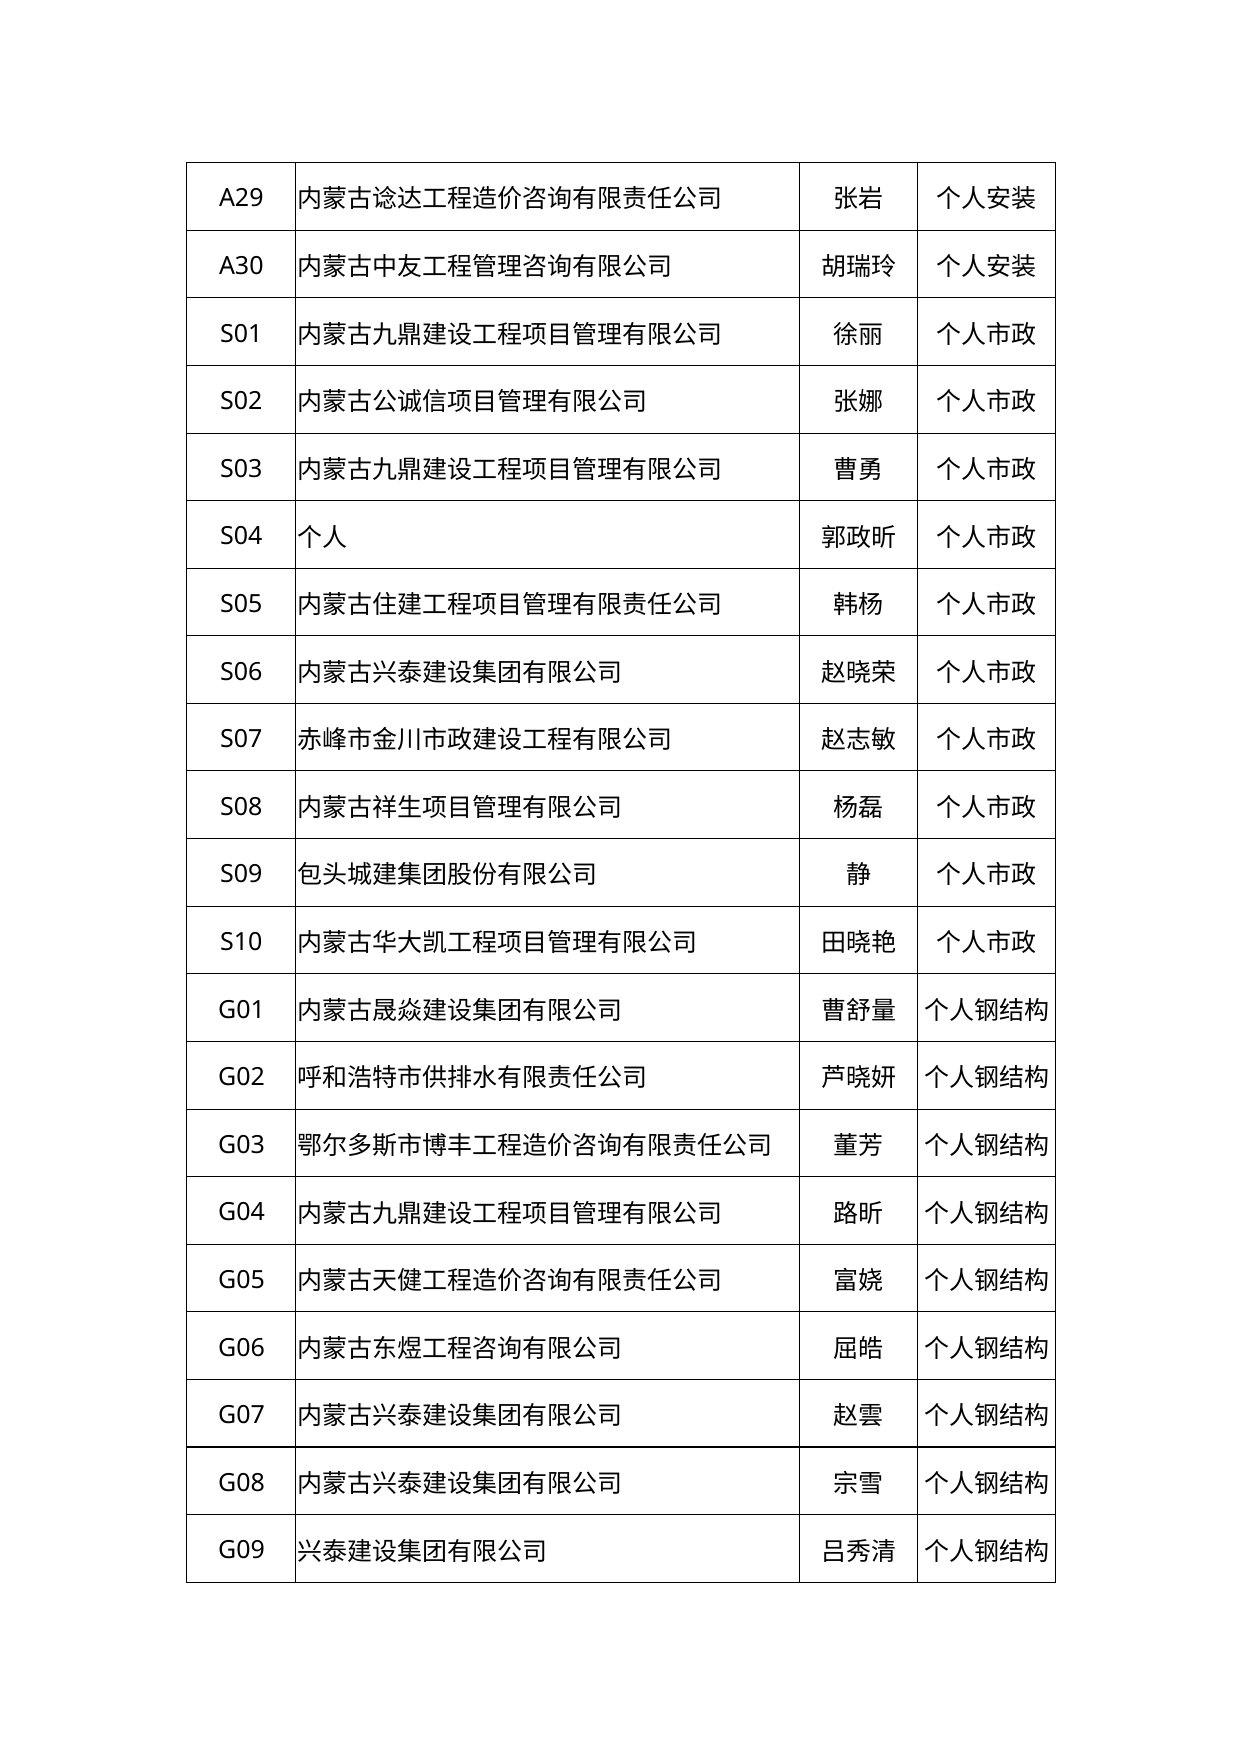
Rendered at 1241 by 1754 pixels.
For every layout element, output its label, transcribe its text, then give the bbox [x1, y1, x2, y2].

table_cell 个人市政 [918, 907, 1055, 973]
table_cell 内蒙古天健工程造价咨询有限责任公司 [296, 1245, 799, 1311]
table_cell 吕秀清 [800, 1515, 917, 1582]
table_cell 个人市政 [918, 366, 1055, 432]
table_cell 个人钢结构 [918, 1380, 1055, 1446]
table_cell 个人市政 [918, 636, 1055, 703]
table_cell 个人钢结构 [918, 1177, 1055, 1244]
table_cell 内蒙古谂达工程造价咨询有限责任公司 [296, 163, 799, 229]
table_cell 杨磊 [800, 771, 917, 838]
table_cell 个人市政 [918, 298, 1055, 365]
table_cell 屈皓 [800, 1312, 917, 1379]
table_cell 内蒙古住建工程项目管理有限责任公司 [296, 569, 799, 635]
table_cell 个人钢结构 [918, 1515, 1055, 1582]
table_cell 张岩 [800, 163, 917, 229]
table_cell 静 [800, 839, 917, 906]
table_cell 曹舒量 [800, 974, 917, 1041]
table_cell G04 [187, 1177, 295, 1244]
table_cell S01 [187, 298, 295, 365]
table_cell S03 [187, 434, 295, 500]
table_cell S07 [187, 704, 295, 770]
table_cell G03 [187, 1110, 295, 1176]
table_cell 个人市政 [918, 771, 1055, 838]
table_cell 曹勇 [800, 434, 917, 500]
table_cell 郭政昕 [800, 501, 917, 568]
table_cell 张娜 [800, 366, 917, 432]
table_cell 个人安装 [918, 231, 1055, 297]
table_cell 个人钢结构 [918, 974, 1055, 1041]
table_cell 包头城建集团股份有限公司 [296, 839, 799, 906]
table_cell 董芳 [800, 1110, 917, 1176]
table_cell 内蒙古九鼎建设工程项目管理有限公司 [296, 298, 799, 365]
table_cell G06 [187, 1312, 295, 1379]
table_cell 赵晓荣 [800, 636, 917, 703]
table_cell 鄂尔多斯市博丰工程造价咨询有限责任公司 [296, 1110, 799, 1176]
table_cell 内蒙古九鼎建设工程项目管理有限公司 [296, 1177, 799, 1244]
table_cell A30 [187, 231, 295, 297]
table_cell A29 [187, 163, 295, 229]
table_cell 个人市政 [918, 434, 1055, 500]
table_cell 个人安装 [918, 163, 1055, 229]
table_cell 兴泰建设集团有限公司 [296, 1515, 799, 1582]
table_cell 芦晓妍 [800, 1042, 917, 1108]
table_cell S05 [187, 569, 295, 635]
table_cell 呼和浩特市供排水有限责任公司 [296, 1042, 799, 1108]
table_cell G05 [187, 1245, 295, 1311]
table_cell 个人市政 [918, 839, 1055, 906]
table_cell S04 [187, 501, 295, 568]
table_cell 赵志敏 [800, 704, 917, 770]
table_cell G08 [187, 1448, 295, 1514]
table_cell 个人钢结构 [918, 1448, 1055, 1514]
table_cell 个人钢结构 [918, 1042, 1055, 1108]
table_cell 富娆 [800, 1245, 917, 1311]
table_cell 路昕 [800, 1177, 917, 1244]
table_cell 徐丽 [800, 298, 917, 365]
table_cell 个人钢结构 [918, 1245, 1055, 1311]
table_cell 赵雲 [800, 1380, 917, 1446]
table_cell G01 [187, 974, 295, 1041]
table_cell 宗雪 [800, 1448, 917, 1514]
table_cell 个人市政 [918, 501, 1055, 568]
table_cell G09 [187, 1515, 295, 1582]
table_cell S06 [187, 636, 295, 703]
table_cell 田晓艳 [800, 907, 917, 973]
table_cell 内蒙古兴泰建设集团有限公司 [296, 636, 799, 703]
table_cell 个人 [296, 501, 799, 568]
table_cell G07 [187, 1380, 295, 1446]
table_cell 内蒙古兴泰建设集团有限公司 [296, 1448, 799, 1514]
table_cell S09 [187, 839, 295, 906]
table_cell S10 [187, 907, 295, 973]
table_cell 内蒙古华大凯工程项目管理有限公司 [296, 907, 799, 973]
table_cell 个人钢结构 [918, 1312, 1055, 1379]
table_cell S02 [187, 366, 295, 432]
table_cell 个人市政 [918, 569, 1055, 635]
table_cell 韩杨 [800, 569, 917, 635]
table_cell 内蒙古九鼎建设工程项目管理有限公司 [296, 434, 799, 500]
table_cell G02 [187, 1042, 295, 1108]
table_cell 内蒙古中友工程管理咨询有限公司 [296, 231, 799, 297]
table_cell 内蒙古晟焱建设集团有限公司 [296, 974, 799, 1041]
table_cell 内蒙古兴泰建设集团有限公司 [296, 1380, 799, 1446]
table_cell 个人市政 [918, 704, 1055, 770]
table_cell 赤峰市金川市政建设工程有限公司 [296, 704, 799, 770]
table_cell S08 [187, 771, 295, 838]
table_cell 胡瑞玲 [800, 231, 917, 297]
table_cell 内蒙古东煜工程咨询有限公司 [296, 1312, 799, 1379]
table_cell 内蒙古公诚信项目管理有限公司 [296, 366, 799, 432]
table_cell 内蒙古祥生项目管理有限公司 [296, 771, 799, 838]
table_cell 个人钢结构 [918, 1110, 1055, 1176]
